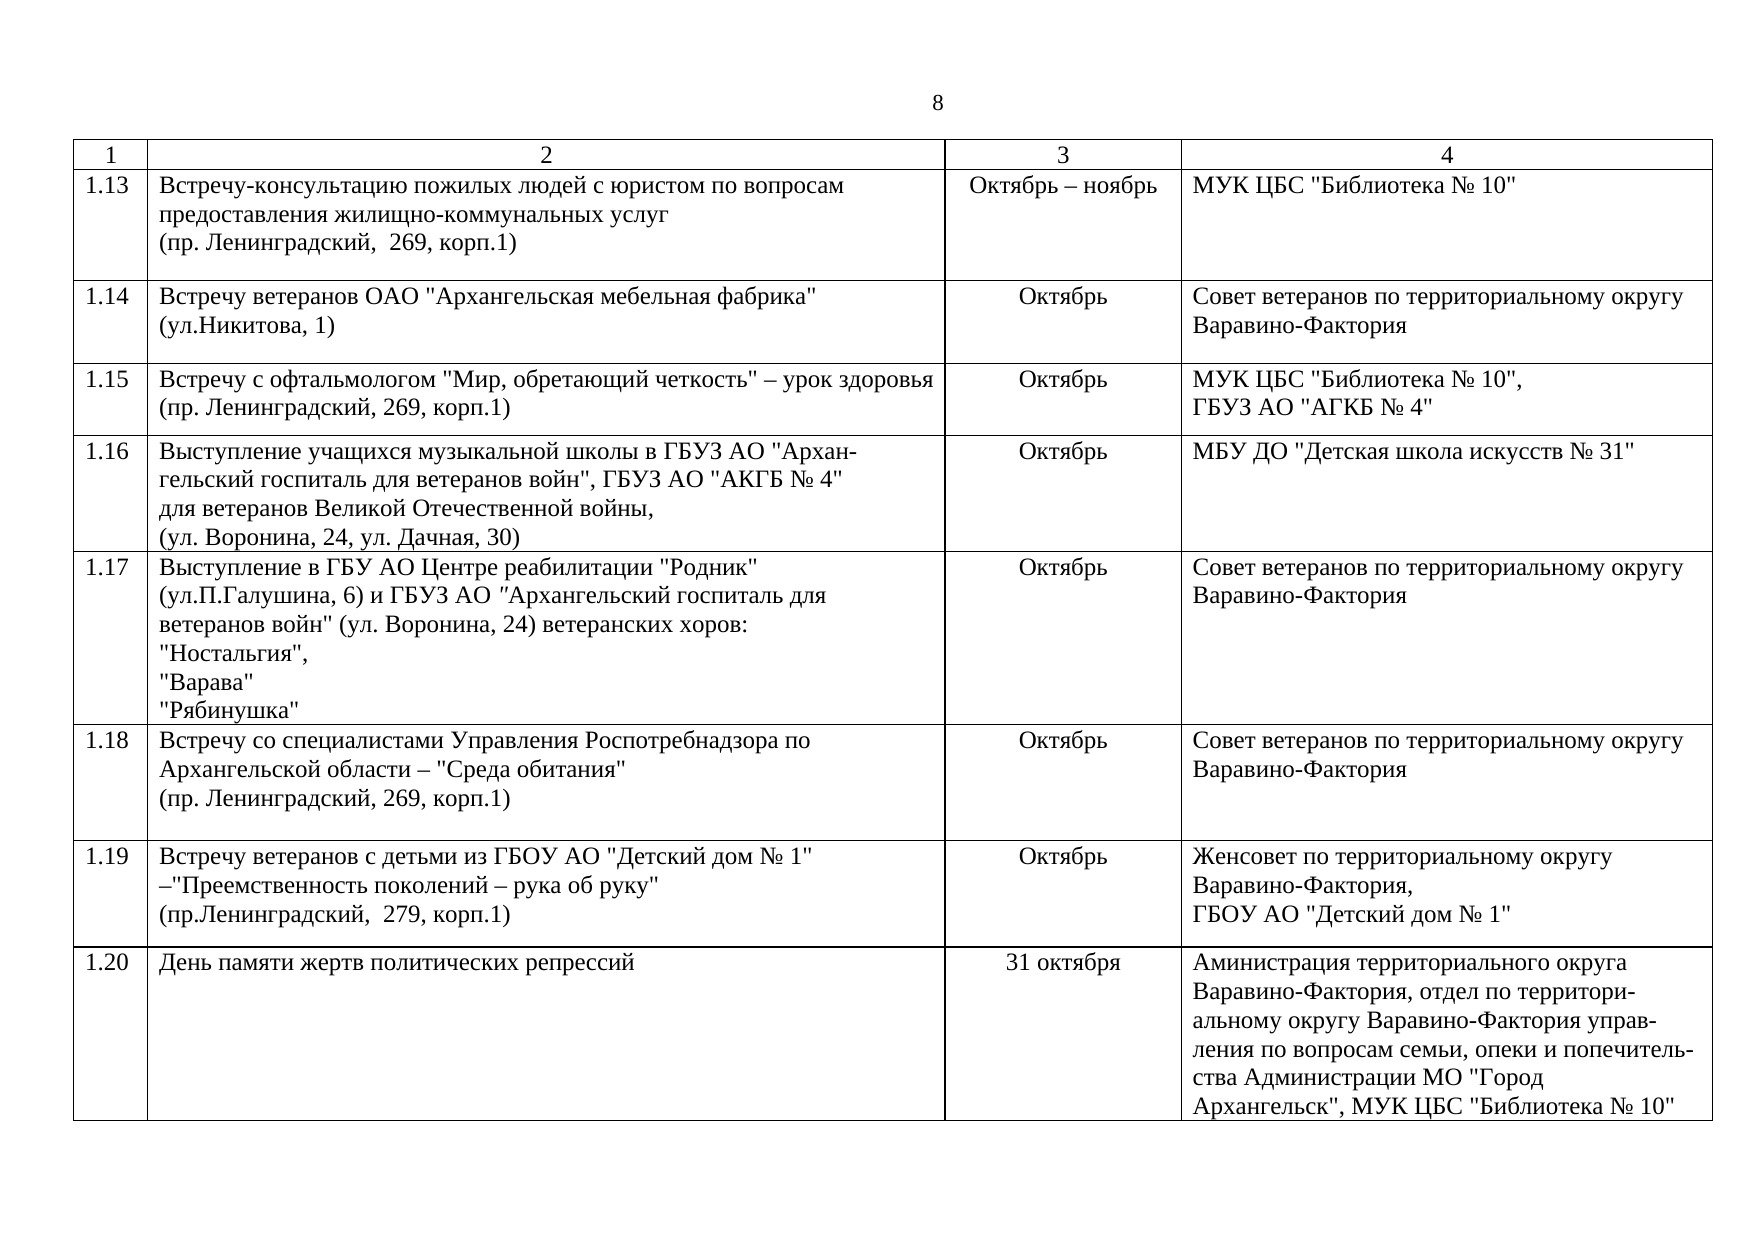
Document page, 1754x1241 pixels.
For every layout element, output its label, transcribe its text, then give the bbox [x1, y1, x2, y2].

table_cell Октябрь [946, 281, 1181, 363]
table_cell Совет ветеранов по территориальному округу Варавино-Фактория [1182, 281, 1712, 363]
table_header 3 [946, 140, 1181, 169]
table_cell Октябрь [946, 436, 1181, 551]
table_cell 1.19 [74, 841, 147, 946]
table_cell Выступление учащихся музыкальной школы в ГБУЗ АО "Архан- гельский госпиталь для ветеранов войн", ГБУЗ АО "АКГБ № 4" для ветеранов Великой Отечественной войны, (ул. Воронина, 24, ул. Дачная, 30) [148, 436, 944, 551]
table_header 1 [74, 140, 147, 169]
table_cell Встречу с офтальмологом "Мир, обретающий четкость" – урок здоровья (пр. Ленинградский, 269, корп.1) [148, 364, 944, 435]
table_header 4 [1182, 140, 1712, 169]
table_cell МУК ЦБС "Библиотека № 10" [1182, 170, 1712, 280]
table_cell Октябрь [946, 364, 1181, 435]
table_cell МУК ЦБС "Библиотека № 10", ГБУЗ АО "АГКБ № 4" [1182, 364, 1712, 435]
table_header 2 [148, 140, 944, 169]
text 8 [177, 89, 1698, 115]
table_cell Совет ветеранов по территориальному округу Варавино-Фактория [1182, 552, 1712, 724]
table_cell Женсовет по территориальному округу Варавино-Фактория, ГБОУ АО "Детский дом № 1" [1182, 841, 1712, 946]
table_cell Октябрь [946, 552, 1181, 724]
table_cell 1.20 [74, 948, 147, 1120]
table_cell Октябрь [946, 725, 1181, 840]
table_cell Совет ветеранов по территориальному округу Варавино-Фактория [1182, 725, 1712, 840]
table_cell МБУ ДО "Детская школа искусств № 31" [1182, 436, 1712, 551]
table_cell Встречу ветеранов с детьми из ГБОУ АО "Детский дом № 1" –"Преемственность поколений – рука об руку" (пр.Ленинградский, 279, корп.1) [148, 841, 944, 946]
table_cell 1.14 [74, 281, 147, 363]
table_cell Октябрь – ноябрь [946, 170, 1181, 280]
table_cell 1.15 [74, 364, 147, 435]
table_cell 1.18 [74, 725, 147, 840]
table_cell Октябрь [946, 841, 1181, 946]
table_cell 1.16 [74, 436, 147, 551]
table_cell Выступление в ГБУ АО Центре реабилитации "Родник" (ул.П.Галушина, 6) и ГБУЗ АО "Архангельский госпиталь для ветеранов войн" (ул. Воронина, 24) ветеранских хоров: "Ностальгия", "Варава" "Рябинушка" [148, 552, 944, 724]
table_cell Аминистрация территориального округа Варавино-Фактория, отдел по территори-альному округу Варавино-Фактория управ-ления по вопросам семьи, опеки и попечитель-ства Администрации МО "Город Архангельск", МУК ЦБС "Библиотека № 10" [1182, 948, 1712, 1120]
table_cell 1.13 [74, 170, 147, 280]
table_cell 31 октября [946, 948, 1181, 1120]
table_cell 1.17 [74, 552, 147, 724]
table_cell День памяти жертв политических репрессий [148, 948, 944, 1120]
table_cell Встречу-консультацию пожилых людей с юристом по вопросам предоставления жилищно-коммунальных услуг (пр. Ленинградский, 269, корп.1) [148, 170, 944, 280]
table_cell Встречу со специалистами Управления Роспотребнадзора по Архангельской области – "Среда обитания" (пр. Ленинградский, 269, корп.1) [148, 725, 944, 840]
table_cell Встречу ветеранов ОАО "Архангельская мебельная фабрика" (ул.Никитова, 1) [148, 281, 944, 363]
